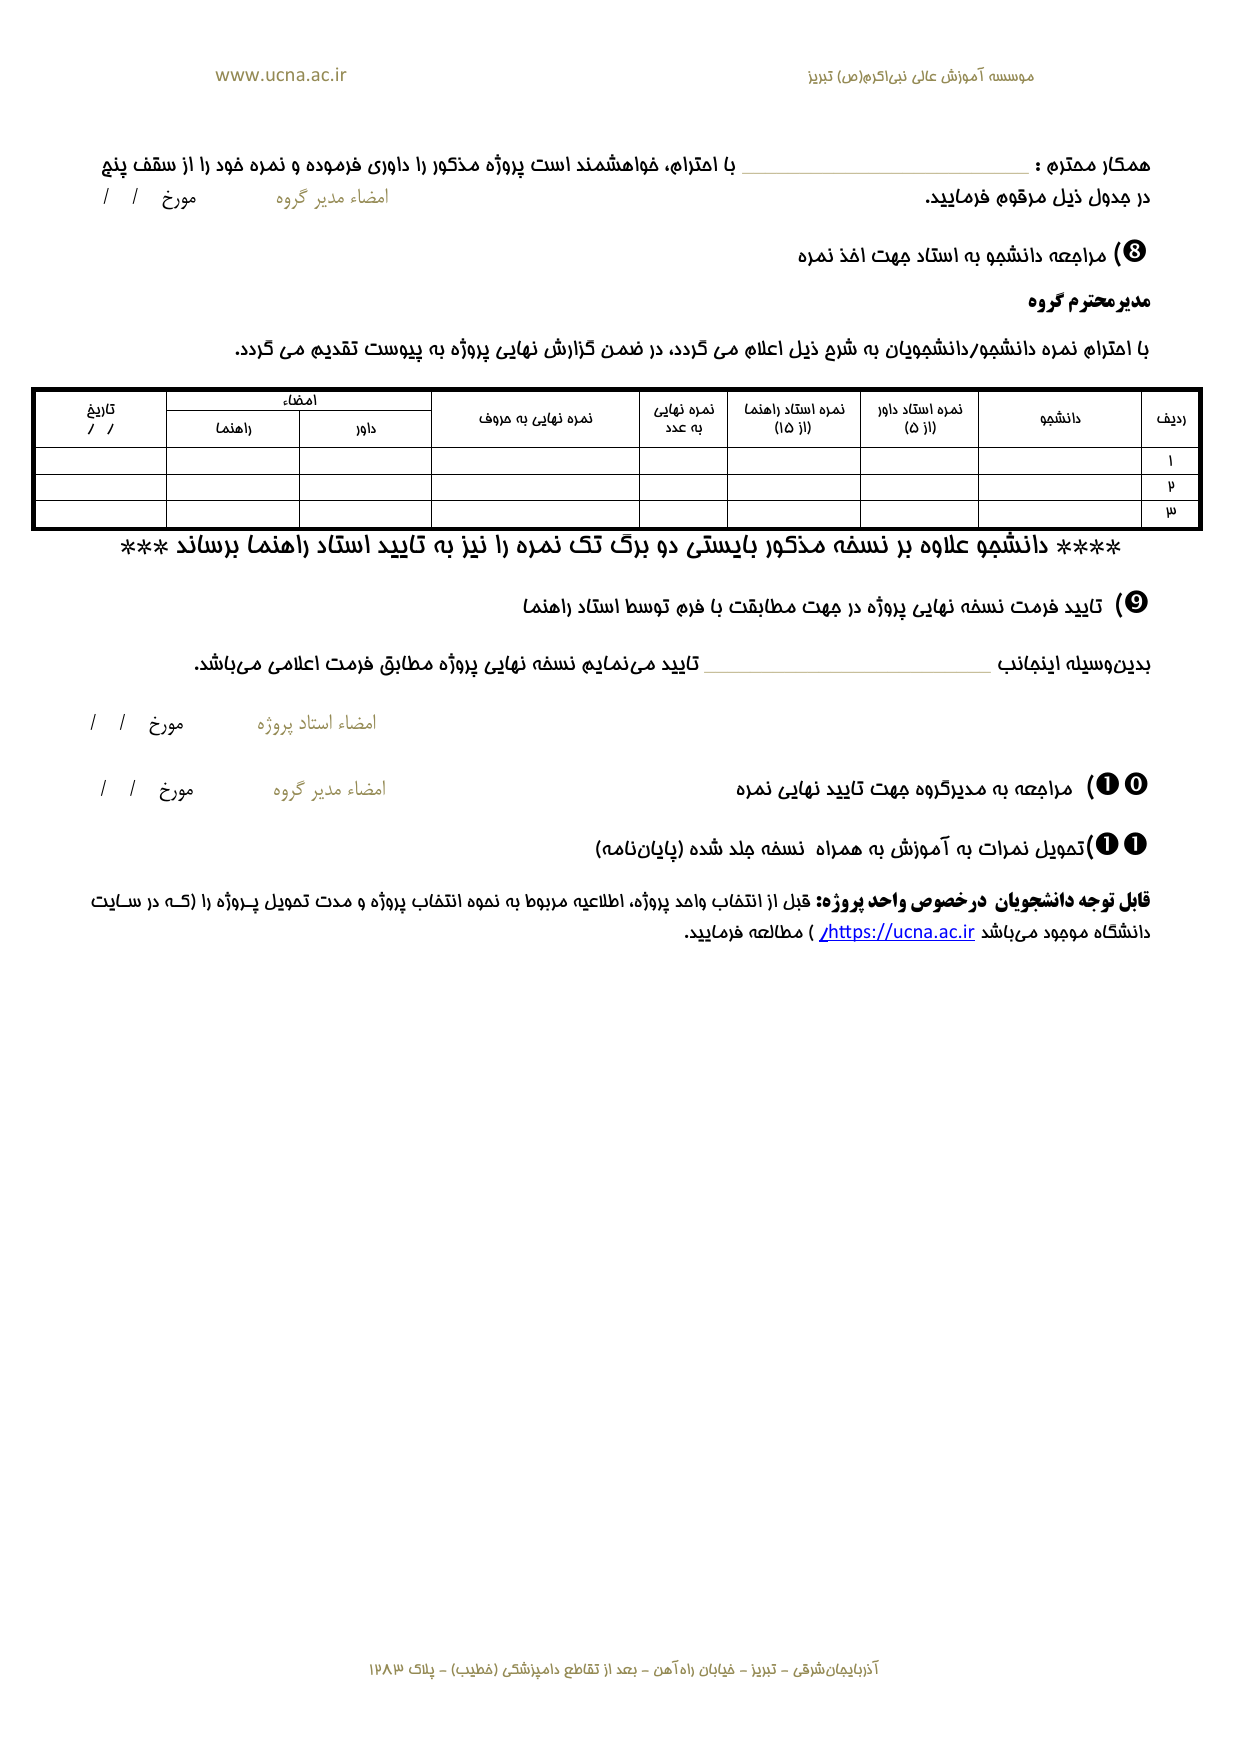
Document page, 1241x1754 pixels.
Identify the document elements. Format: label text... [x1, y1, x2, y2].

table_cell [979, 501, 1141, 526]
table_cell [300, 475, 431, 499]
table_cell [432, 475, 639, 499]
table_cell [728, 501, 860, 526]
table_cell [979, 475, 1141, 499]
table_cell 1 [1142, 448, 1198, 474]
table_cell [861, 448, 978, 474]
table_cell [432, 501, 639, 526]
table_cell [861, 475, 978, 499]
text امضاء استاد پروژه مورخ / / [90, 713, 1150, 738]
table_cell [167, 475, 299, 499]
table_cell [300, 448, 431, 474]
table_cell [640, 448, 727, 474]
text همکار محترم : _________________________ با احترام، خواهشمند است پروژه مذکور را داوری فرموده و نمره خود را از سقف پنج در جدول ذیل مرقوم فرمایید. امضاء مدیر گروه مورخ / / [90, 150, 1150, 212]
table_cell [728, 448, 860, 474]
text قابل توجه دانشجویان درخصوص واحد پروژه: قبل از انتخاب واحد پروژه، اطلاعیه مربوط به نحوه انتخاب پروژه و مدت تحویل پروژه را (که در سایت دانشگاه موجود می‌باشد https://ucna.ac.ir/ ) مطالعه فرمایید. [90, 891, 1150, 944]
text )تحویل نمرات به آموزش به همراه نسخه جلد شده (پایان‌نامه) [90, 831, 1150, 866]
table_cell [36, 475, 166, 499]
table_cell [728, 475, 860, 499]
text **** دانشجو علاوه بر نسخه مذکور بایستی دو برگ تک نمره را نیز به تایید استاد راهنما برساند *** [90, 531, 1150, 563]
table_header دانشجو [979, 392, 1141, 447]
text ) مراجعه دانشجو به استاد جهت اخذ نمره [90, 238, 1150, 272]
table_header نمره نهایی به عدد [640, 392, 727, 447]
text بدین‌وسیله اینجانب _________________________ تایید می‌نمایم نسخه نهایی پروژه مطابق فرمت اعلامی می‌باشد. [90, 649, 1150, 678]
table_header ردیف [1142, 392, 1198, 447]
table_cell [979, 448, 1141, 474]
table_cell [861, 501, 978, 526]
text ) مراجعه به مدیرگروه جهت تایید نهایی نمره امضاء مدیر گروه مورخ / / [90, 771, 1150, 805]
table_cell [36, 501, 166, 526]
table_header نمره نهایی به حروف [432, 392, 639, 447]
table_cell [300, 501, 431, 526]
table_cell [640, 475, 727, 499]
table_cell [432, 448, 639, 474]
table_cell 3 [1142, 501, 1198, 526]
text مدیرمحترم گروه [90, 293, 1150, 313]
table_header امضاء [167, 392, 431, 410]
table_cell [167, 501, 299, 526]
table_cell راهنما [167, 411, 299, 447]
table_header نمره استاد داور (از 5) [861, 392, 978, 447]
table_cell [36, 448, 166, 474]
text ) تایید فرمت نسخه نهایی پروژه در جهت مطابقت با فرم توسط استاد راهنما [90, 589, 1150, 623]
table_header نمره استاد راهنما (از 15) [728, 392, 860, 447]
table_header تاریخ / / [36, 392, 166, 447]
table_cell [640, 501, 727, 526]
table_cell 2 [1142, 475, 1198, 499]
text با احترام نمره دانشجو/دانشجویان به شرح ذیل اعلام می گردد، در ضمن گزارش نهایی پروژه به پیوست تقدیم می گردد. [90, 337, 1150, 363]
table_cell [167, 448, 299, 474]
table_cell داور [300, 411, 431, 447]
